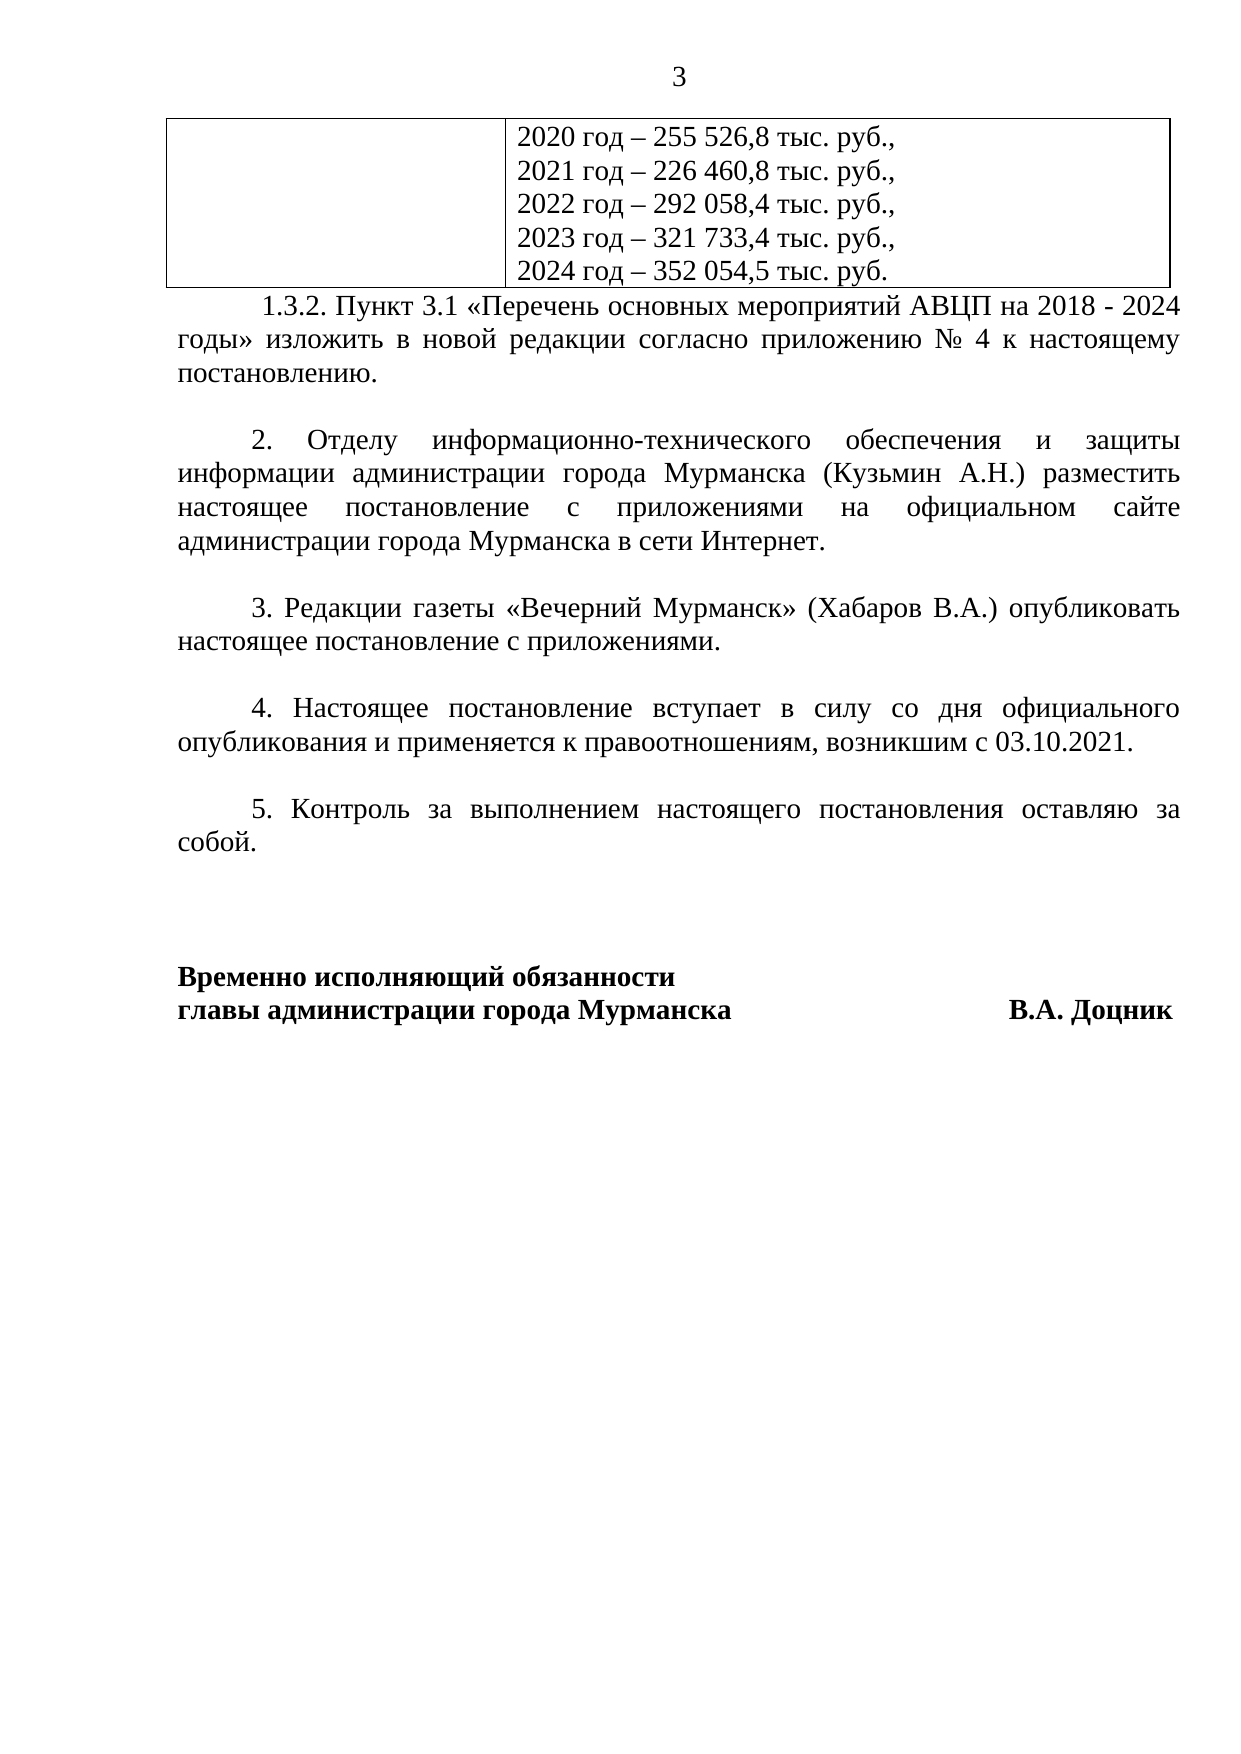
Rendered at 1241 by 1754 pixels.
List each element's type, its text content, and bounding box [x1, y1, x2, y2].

text 2. Отделу информационно-технического обеспечения и защиты информации администрации города Мурманска (Кузьмин А.Н.) разместить настоящее постановление с приложениями на официальном сайте администрации города Мурманска в сети Интернет. [177, 422, 1181, 556]
text 4. Настоящее постановление вступает в силу со дня официального опубликования и применяется к правоотношениям, возникшим с 03.10.2021. [177, 690, 1181, 757]
text Временно исполняющий обязанности [177, 959, 1181, 992]
text 3. Редакции газеты «Вечерний Мурманск» (Хабаров В.А.) опубликовать настоящее постановление с приложениями. [177, 590, 1181, 657]
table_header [167, 119, 505, 287]
text 5. Контроль за выполнением настоящего постановления оставляю за собой. [177, 791, 1181, 858]
text 1.3.2. Пункт 3.1 «Перечень основных мероприятий АВЦП на 2018 - 2024 годы» изложить в новой редакции согласно приложению № 4 к настоящему постановлению. [177, 288, 1181, 388]
text главы администрации города Мурманска В.А. Доцник [177, 992, 1181, 1026]
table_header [506, 119, 1169, 287]
